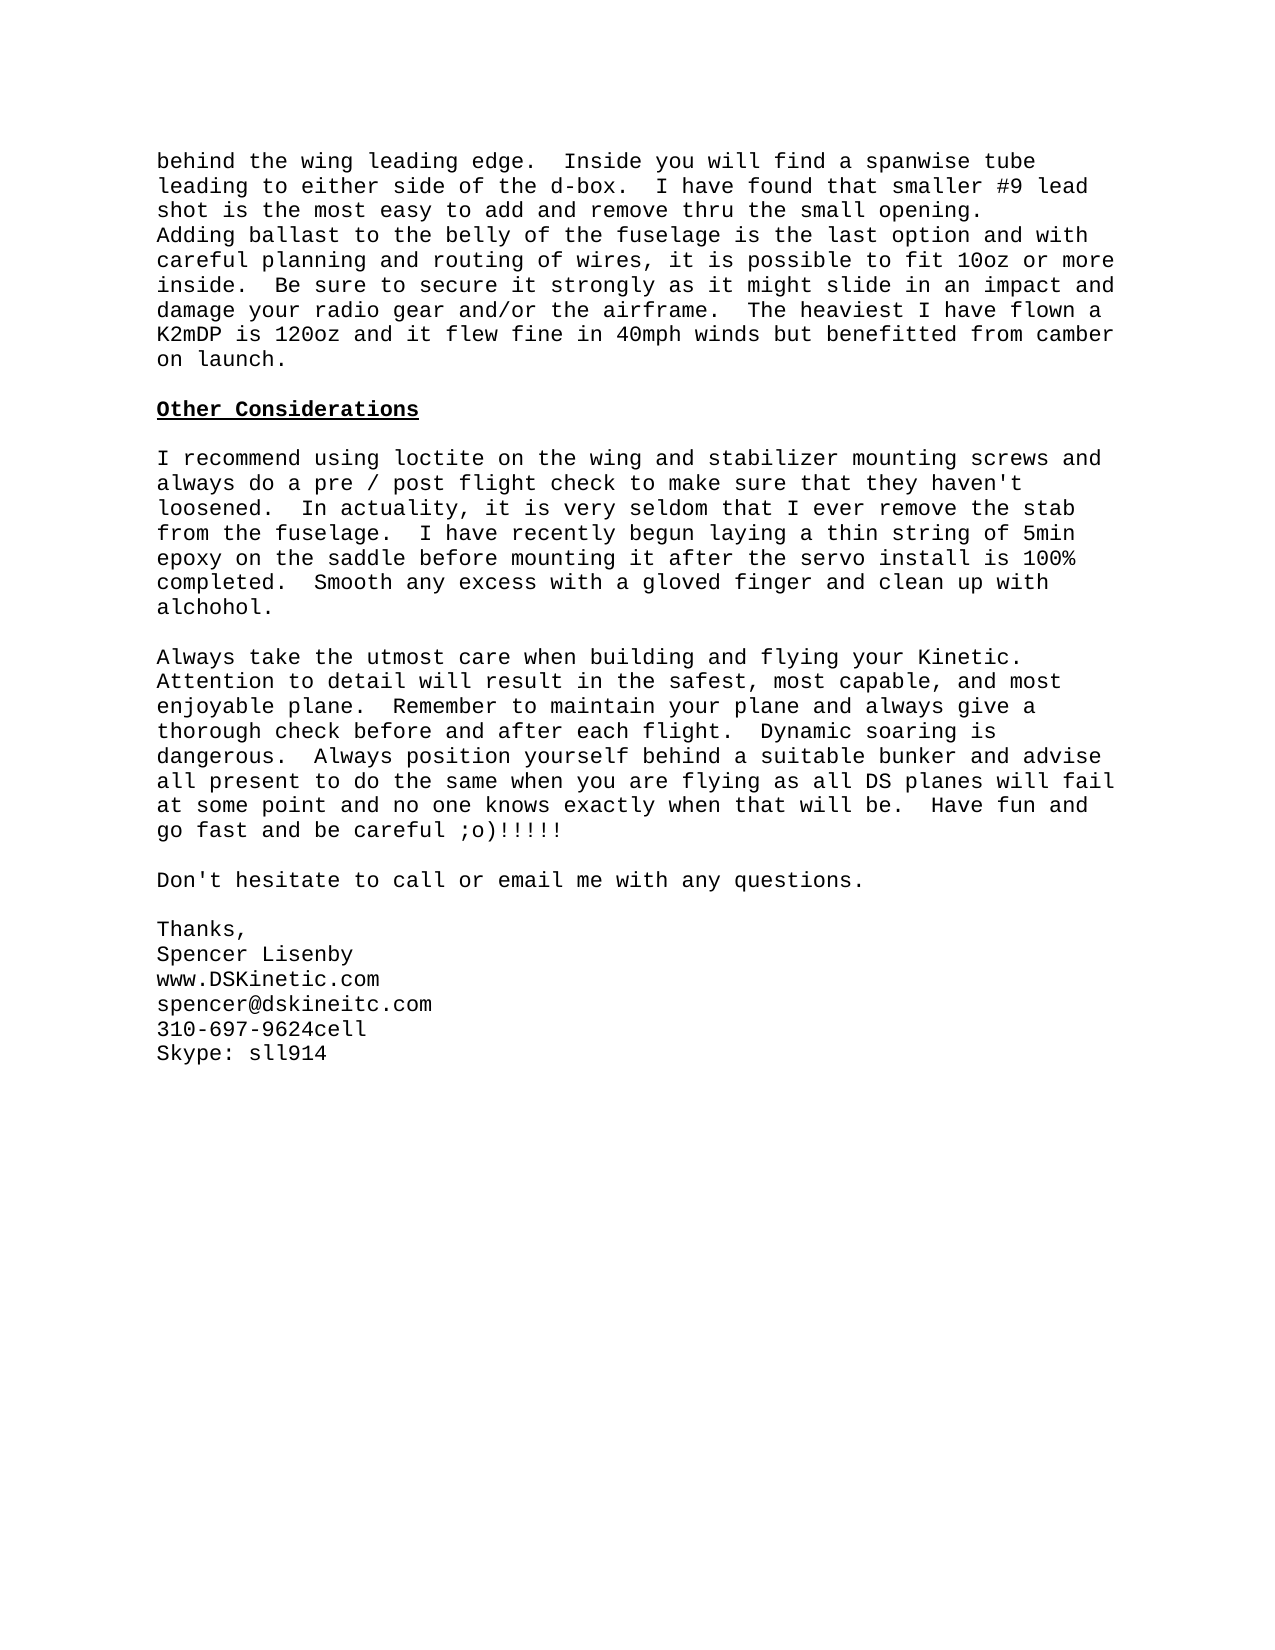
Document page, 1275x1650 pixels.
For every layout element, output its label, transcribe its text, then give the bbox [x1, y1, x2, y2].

text www.DSKinetic.com [156, 968, 1118, 993]
text spencer@dskineitc.com [156, 993, 1118, 1018]
text Other Considerations [156, 398, 1118, 423]
text Always take the utmost care when building and flying your Kinetic. Attention to detail will result in the safest, most capable, and most enjoyable plane. Remember to maintain your plane and always give a thorough check before and after each flight. Dynamic soaring is dangerous. Always position yourself behind a suitable bunker and advise all present to do the same when you are flying as all DS planes will fail at some point and no one knows exactly when that will be. Have fun and go fast and be careful ;o)!!!!! [156, 646, 1118, 844]
text Thanks, [156, 918, 1118, 943]
text Adding ballast to the belly of the fuselage is the last option and with careful planning and routing of wires, it is possible to fit 10oz or more inside. Be sure to secure it strongly as it might slide in an impact and damage your radio gear and/or the airframe. The heaviest I have flown a K2mDP is 120oz and it flew fine in 40mph winds but benefitted from camber on launch. [156, 224, 1118, 373]
text 310-697-9624cell [156, 1018, 1118, 1042]
text I recommend using loctite on the wing and stabilizer mounting screws and always do a pre / post flight check to make sure that they haven't loosened. In actuality, it is very seldom that I ever remove the stab from the fuselage. I have recently begun laying a thin string of 5min epoxy on the saddle before mounting it after the servo install is 100% completed. Smooth any excess with a gloved finger and clean up with alchohol. [156, 447, 1118, 621]
text Don't hesitate to call or email me with any questions. [156, 869, 1118, 894]
text Skype: sll914 [156, 1042, 1118, 1067]
text Spencer Lisenby [156, 943, 1118, 968]
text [156, 150, 1118, 224]
